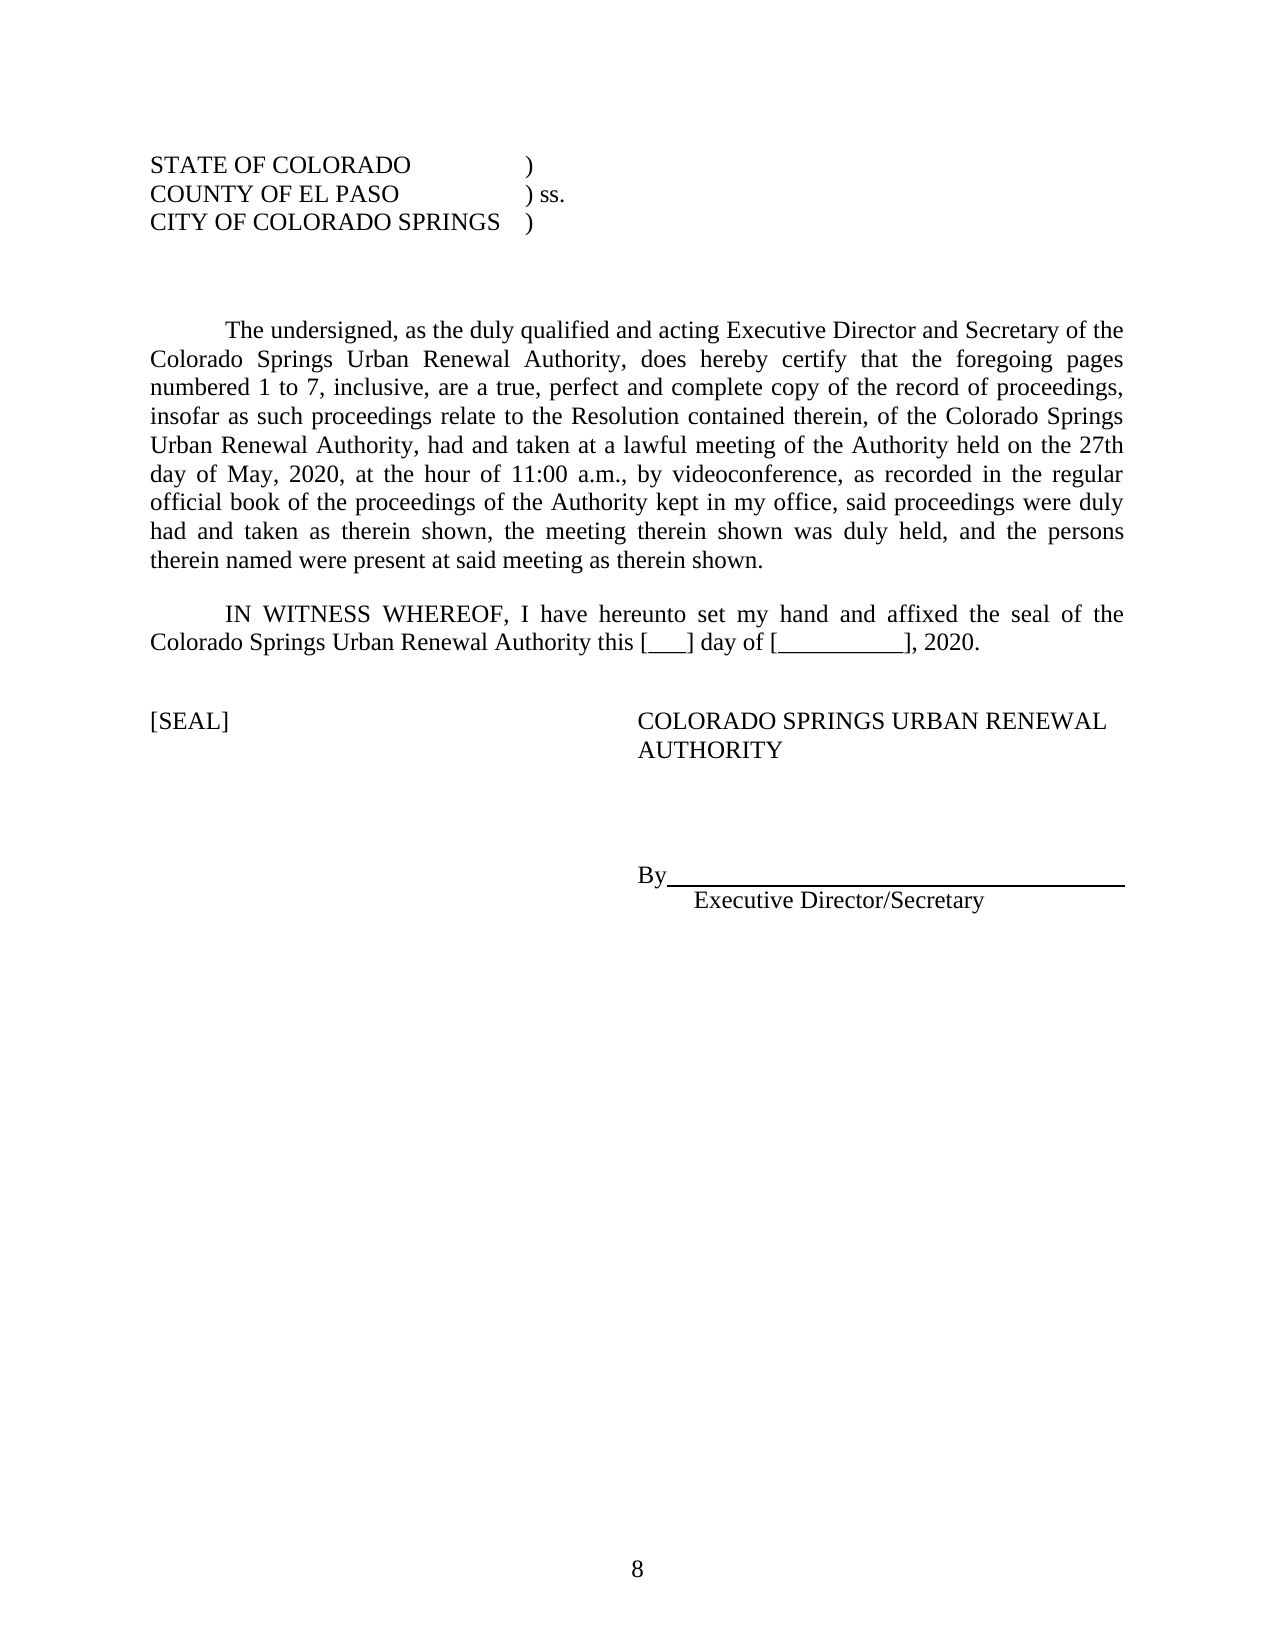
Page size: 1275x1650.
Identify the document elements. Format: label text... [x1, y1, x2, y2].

text CITY OF ) [150, 207, 1125, 236]
text ) ss. [150, 179, 1125, 207]
text AUTHORITY [150, 735, 1125, 764]
text IN WITNESS WHEREOF, I have hereunto set my hand and affixed the seal of the Colorado Springs Urban Renewal Authority this [___] day of [__________], 2020. [150, 599, 1125, 656]
text STATE OF ) [150, 150, 1125, 179]
text The undersigned, as the duly qualified and acting Executive Director and Secretary of the Colorado Springs Urban Renewal Authority, does hereby certify that the foregoing pages numbered 1 to 7, inclusive, are a true, perfect and complete copy of the record of proceedings, insofar as such proceedings relate to the Resolution contained therein, of the Colorado Springs Urban Renewal Authority, had and taken at a lawful meeting of the Authority held on the 27th day of May, 2020, at the hour of 11:00 a.m., by videoconference, as recorded in the regular official book of the proceedings of the Authority kept in my office, said proceedings were duly had and taken as therein shown, the meeting therein shown was duly held, and the persons therein named were present at said meeting as therein shown. [150, 315, 1125, 574]
text Executive Director/Secretary [637, 889, 1125, 914]
text By [637, 864, 1125, 889]
text [SEAL] URBAN RENEWAL [150, 706, 1125, 735]
